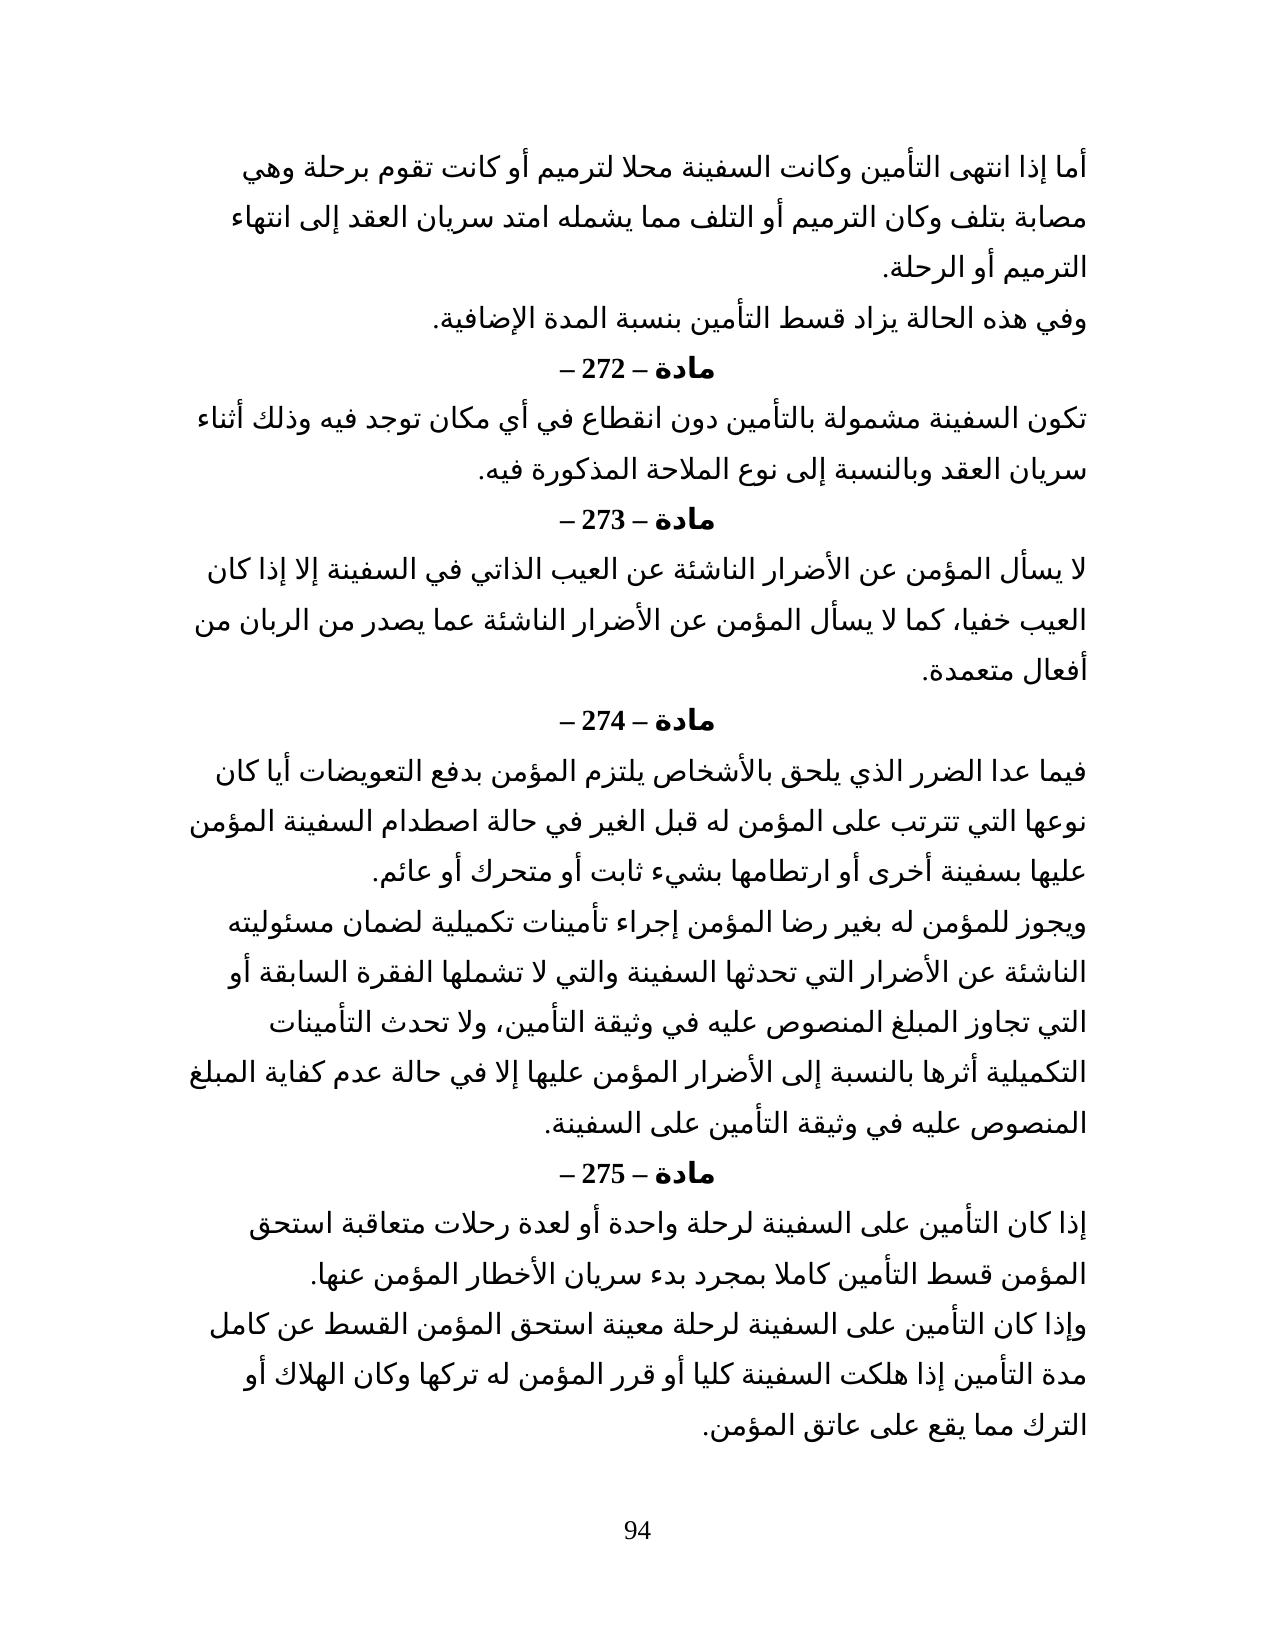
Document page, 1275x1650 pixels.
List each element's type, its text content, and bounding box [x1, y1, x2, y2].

text مادة – 272 – [187, 351, 1088, 385]
text فيما عدا الضرر الذي يلحق بالأشخاص يلتزم المؤمن بدفع التعويضات أيا كان نوعها التي تترتب على المؤمن له قبل الغير في حالة اصطدام السفينة المؤمن عليها بسفينة أخرى أو ارتطامها بشيء ثابت أو متحرك أو عائم. [187, 754, 1088, 888]
text وفي هذه الحالة يزاد قسط التأمين بنسبة المدة الإضافية. [187, 301, 1088, 334]
text إذا كان التأمين على السفينة لرحلة واحدة أو لعدة رحلات متعاقبة استحق المؤمن قسط التأمين كاملا بمجرد بدء سريان الأخطار المؤمن عنها. [187, 1207, 1088, 1290]
text تكون السفينة مشمولة بالتأمين دون انقطاع في أي مكان توجد فيه وذلك أثناء سريان العقد وبالنسبة إلى نوع الملاحة المذكورة فيه. [187, 402, 1088, 485]
text مادة – 273 – [187, 502, 1088, 536]
text ويجوز للمؤمن له بغير رضا المؤمن إجراء تأمينات تكميلية لضمان مسئوليته الناشئة عن الأضرار التي تحدثها السفينة والتي لا تشملها الفقرة السابقة أو التي تجاوز المبلغ المنصوص عليه في وثيقة التأمين، ولا تحدث التأمينات التكميلية أثرها بالنسبة إلى الأضرار المؤمن عليها إلا في حالة عدم كفاية المبلغ المنصوص عليه في وثيقة التأمين على السفينة. [187, 905, 1088, 1139]
text لا يسأل المؤمن عن الأضرار الناشئة عن العيب الذاتي في السفينة إلا إذا كان العيب خفيا، كما لا يسأل المؤمن عن الأضرار الناشئة عما يصدر من الربان من أفعال متعمدة. [187, 552, 1088, 687]
text مادة – 275 – [187, 1156, 1088, 1190]
text أما إذا انتهى التأمين وكانت السفينة محلا لترميم أو كانت تقوم برحلة وهي مصابة بتلف وكان الترميم أو التلف مما يشمله امتد سريان العقد إلى انتهاء الترميم أو الرحلة. [187, 150, 1088, 284]
text مادة – 274 – [187, 703, 1088, 737]
text وإذا كان التأمين على السفينة لرحلة معينة استحق المؤمن القسط عن كامل مدة التأمين إذا هلكت السفينة كليا أو قرر المؤمن له تركها وكان الهلاك أو الترك مما يقع على عاتق المؤمن. [187, 1307, 1088, 1441]
